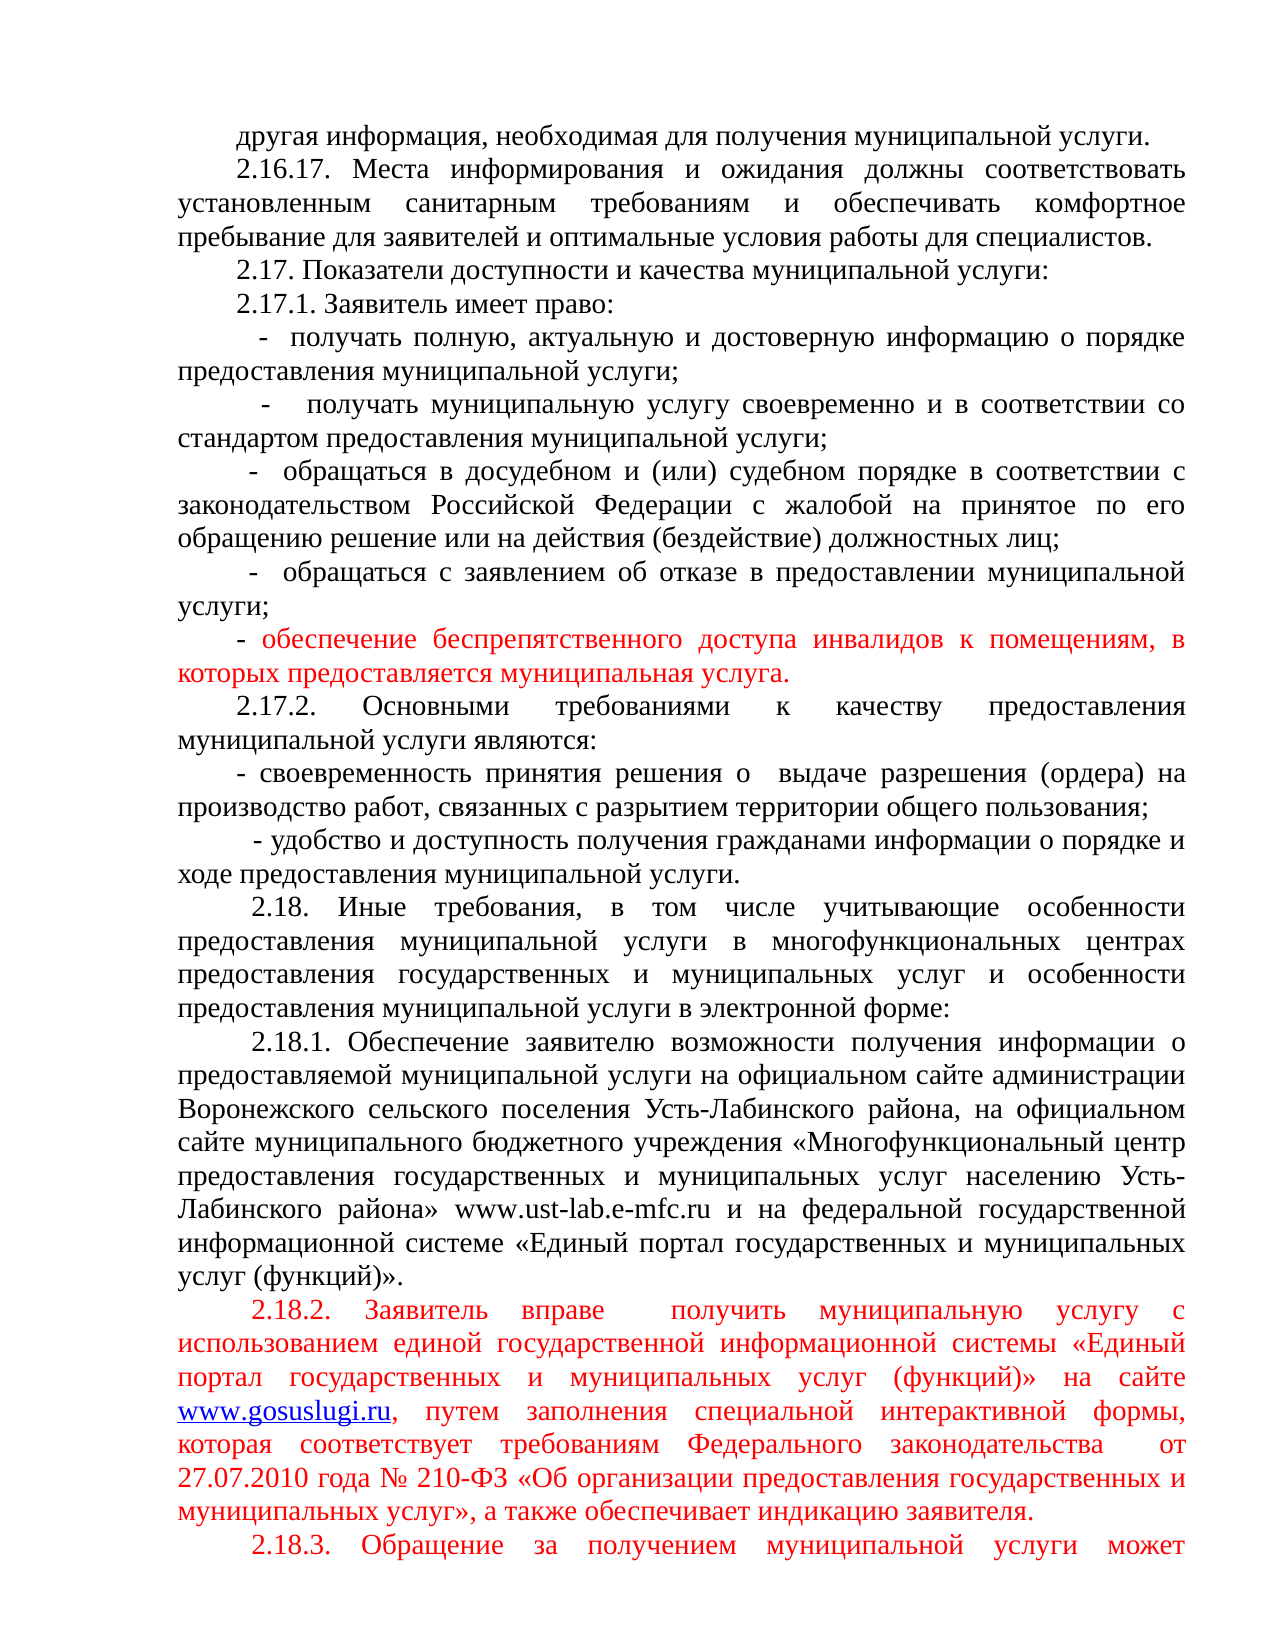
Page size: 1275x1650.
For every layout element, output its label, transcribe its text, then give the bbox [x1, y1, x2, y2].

text 2.18.2. Заявитель вправе получить муниципальную услугу с использованием единой государственной информационной системы «Единый портал государственных и муниципальных услуг (функций)» на сайте www.gosuslugi.ru, путем заполнения специальной интерактивной формы, которая соответствует требованиям Федерального законодательства от 27.07.2010 года № 210-ФЗ «Об организации предоставления государственных и муниципальных услуг», а также обеспечивает индикацию заявителя. [177, 1292, 1186, 1527]
text - получать полную, актуальную и достоверную информацию о порядке предоставления муниципальной услуги; [177, 319, 1186, 386]
text 2.17.1. Заявитель имеет право: [177, 286, 1186, 319]
text 2.17.2. Основными требованиями к качеству предоставления муниципальной услуги являются: [177, 688, 1186, 755]
text - обращаться в досудебном и (или) судебном порядке в соответствии с законодательством Российской Федерации с жалобой на принятое по его обращению решение или на действия (бездействие) должностных лиц; [177, 453, 1186, 554]
text 2.18. Иные требования, в том числе учитывающие особенности предоставления муниципальной услуги в многофункциональных центрах предоставления государственных и муниципальных услуг и особенности предоставления муниципальной услуги в электронной форме: [177, 889, 1186, 1024]
text - удобство и доступность получения гражданами информации о порядке и ходе предоставления муниципальной услуги. [177, 822, 1186, 889]
text другая информация, необходимая для получения муниципальной услуги. [177, 118, 1186, 152]
text - обеспечение беспрепятственного доступа инвалидов к помещениям, в которых предоставляется муниципальная услуга. [177, 621, 1186, 688]
text - своевременность принятия решения о выдаче разрешения (ордера) на производство работ, связанных с разрытием территории общего пользования; [177, 755, 1186, 822]
text 2.18.1. Обеспечение заявителю возможности получения информации о предоставляемой муниципальной услуги на официальном сайте администрации Воронежского сельского поселения Усть-Лабинского района, на официальном сайте муниципального бюджетного учреждения «Многофункциональный центр предоставления государственных и муниципальных услуг населению Усть-Лабинского района» www.ust-lab.e-mfc.ru и на федеральной государственной информационной системе «Единый портал государственных и муниципальных услуг (функций)». [177, 1024, 1186, 1292]
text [177, 1527, 1186, 1560]
text - обращаться с заявлением об отказе в предоставлении муниципальной услуги; [177, 554, 1186, 621]
text 2.17. Показатели доступности и качества муниципальной услуги: [177, 252, 1186, 286]
text 2.16.17. Места информирования и ожидания должны соответствовать установленным санитарным требованиям и обеспечивать комфортное пребывание для заявителей и оптимальные условия работы для специалистов. [177, 152, 1186, 252]
text - получать муниципальную услугу своевременно и в соответствии со стандартом предоставления муниципальной услуги; [177, 386, 1186, 453]
